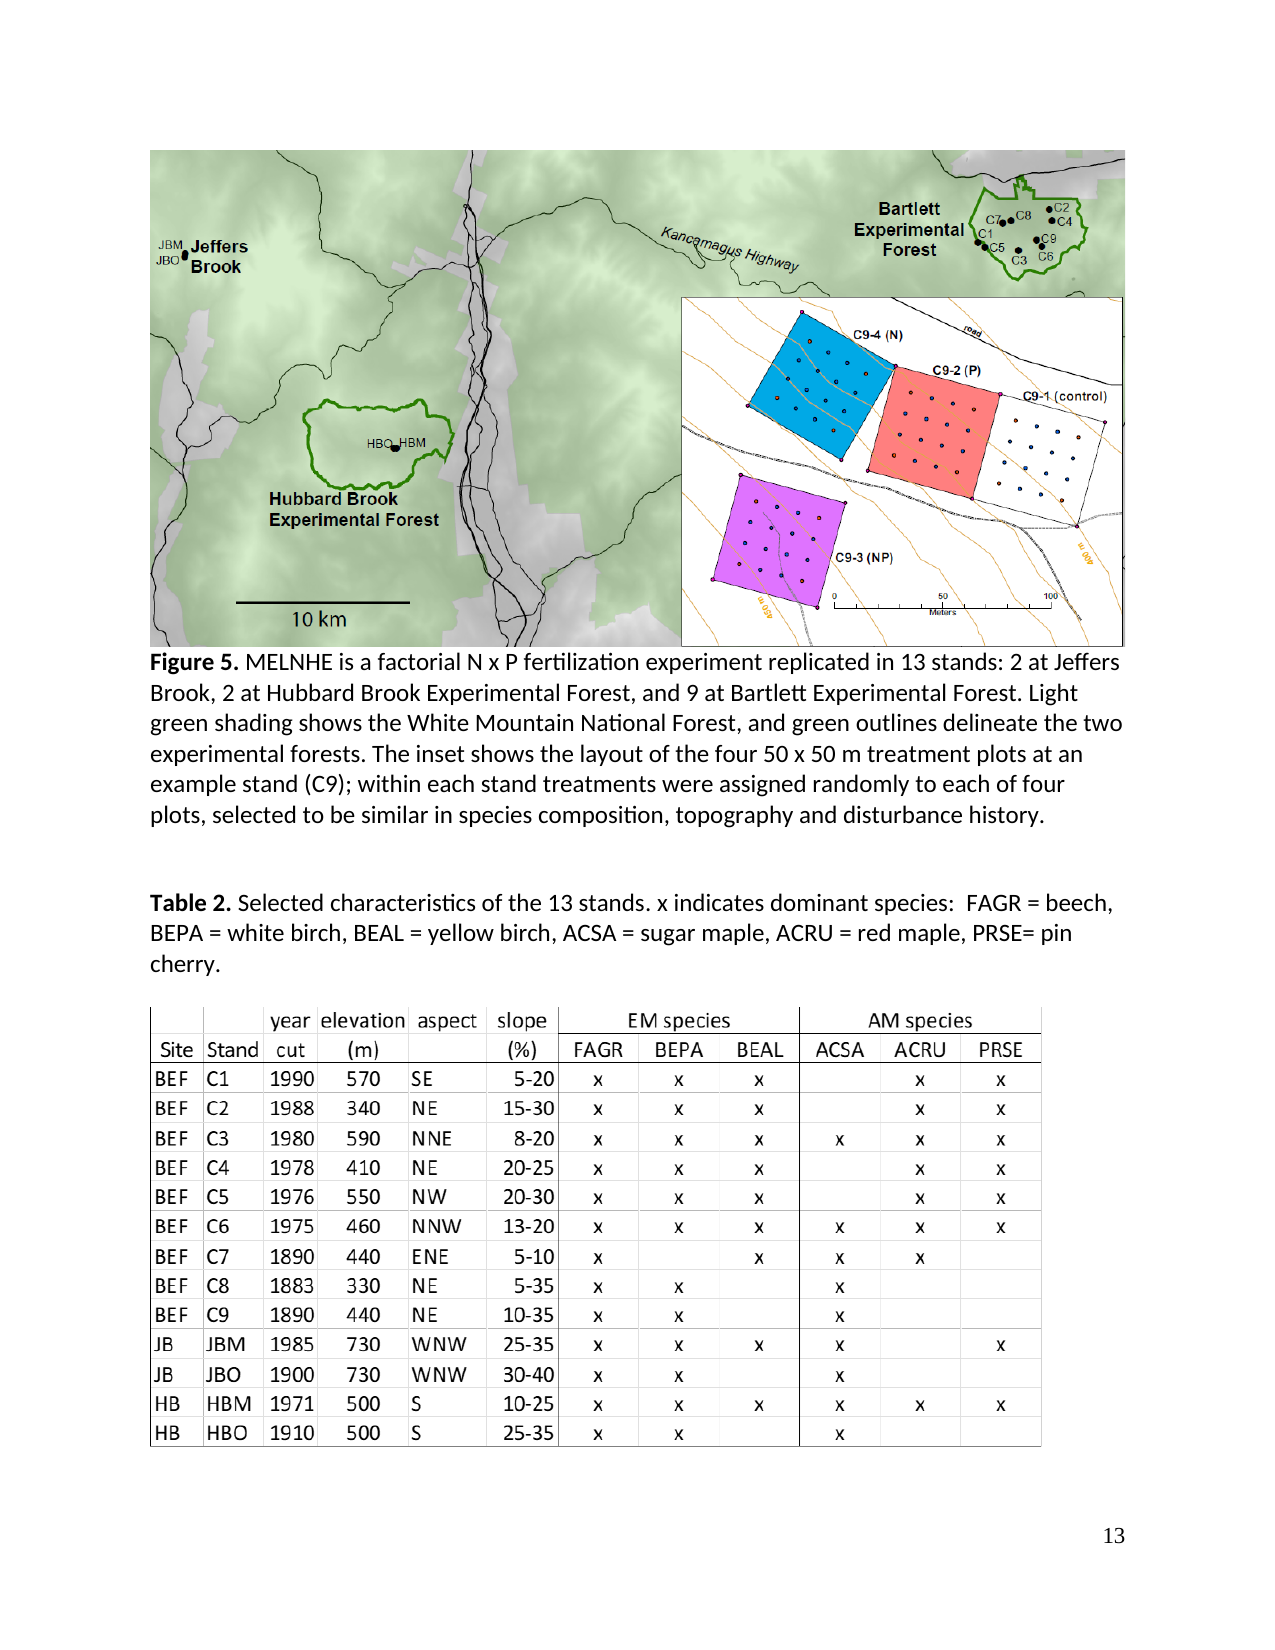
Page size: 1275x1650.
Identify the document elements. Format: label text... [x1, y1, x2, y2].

text Figure 5. MELNHE is a factorial N x P fertilization experiment replicated in 13 stands: 2 at Jeffers Brook, 2 at Hubbard Brook Experimental Forest, and 9 at Bartlett Experimental Forest. Light green shading shows the White Mountain National Forest, and green outlines delineate the two experimental forests. The inset shows the layout of the four 50 x 50 m treatment plots at an example stand (C9); within each stand treatments were assigned randomly to each of four plots, selected to be similar in species composition, topography and disturbance history. [150, 647, 1125, 829]
picture [150, 150, 1125, 647]
picture [150, 1007, 1042, 1447]
text Table 2. Selected characteristics of the 13 stands. x indicates dominant species: FAGR = beech, BEPA = white birch, BEAL = yellow birch, ACSA = sugar maple, ACRU = red maple, PRSE= pin cherry. [150, 887, 1125, 978]
